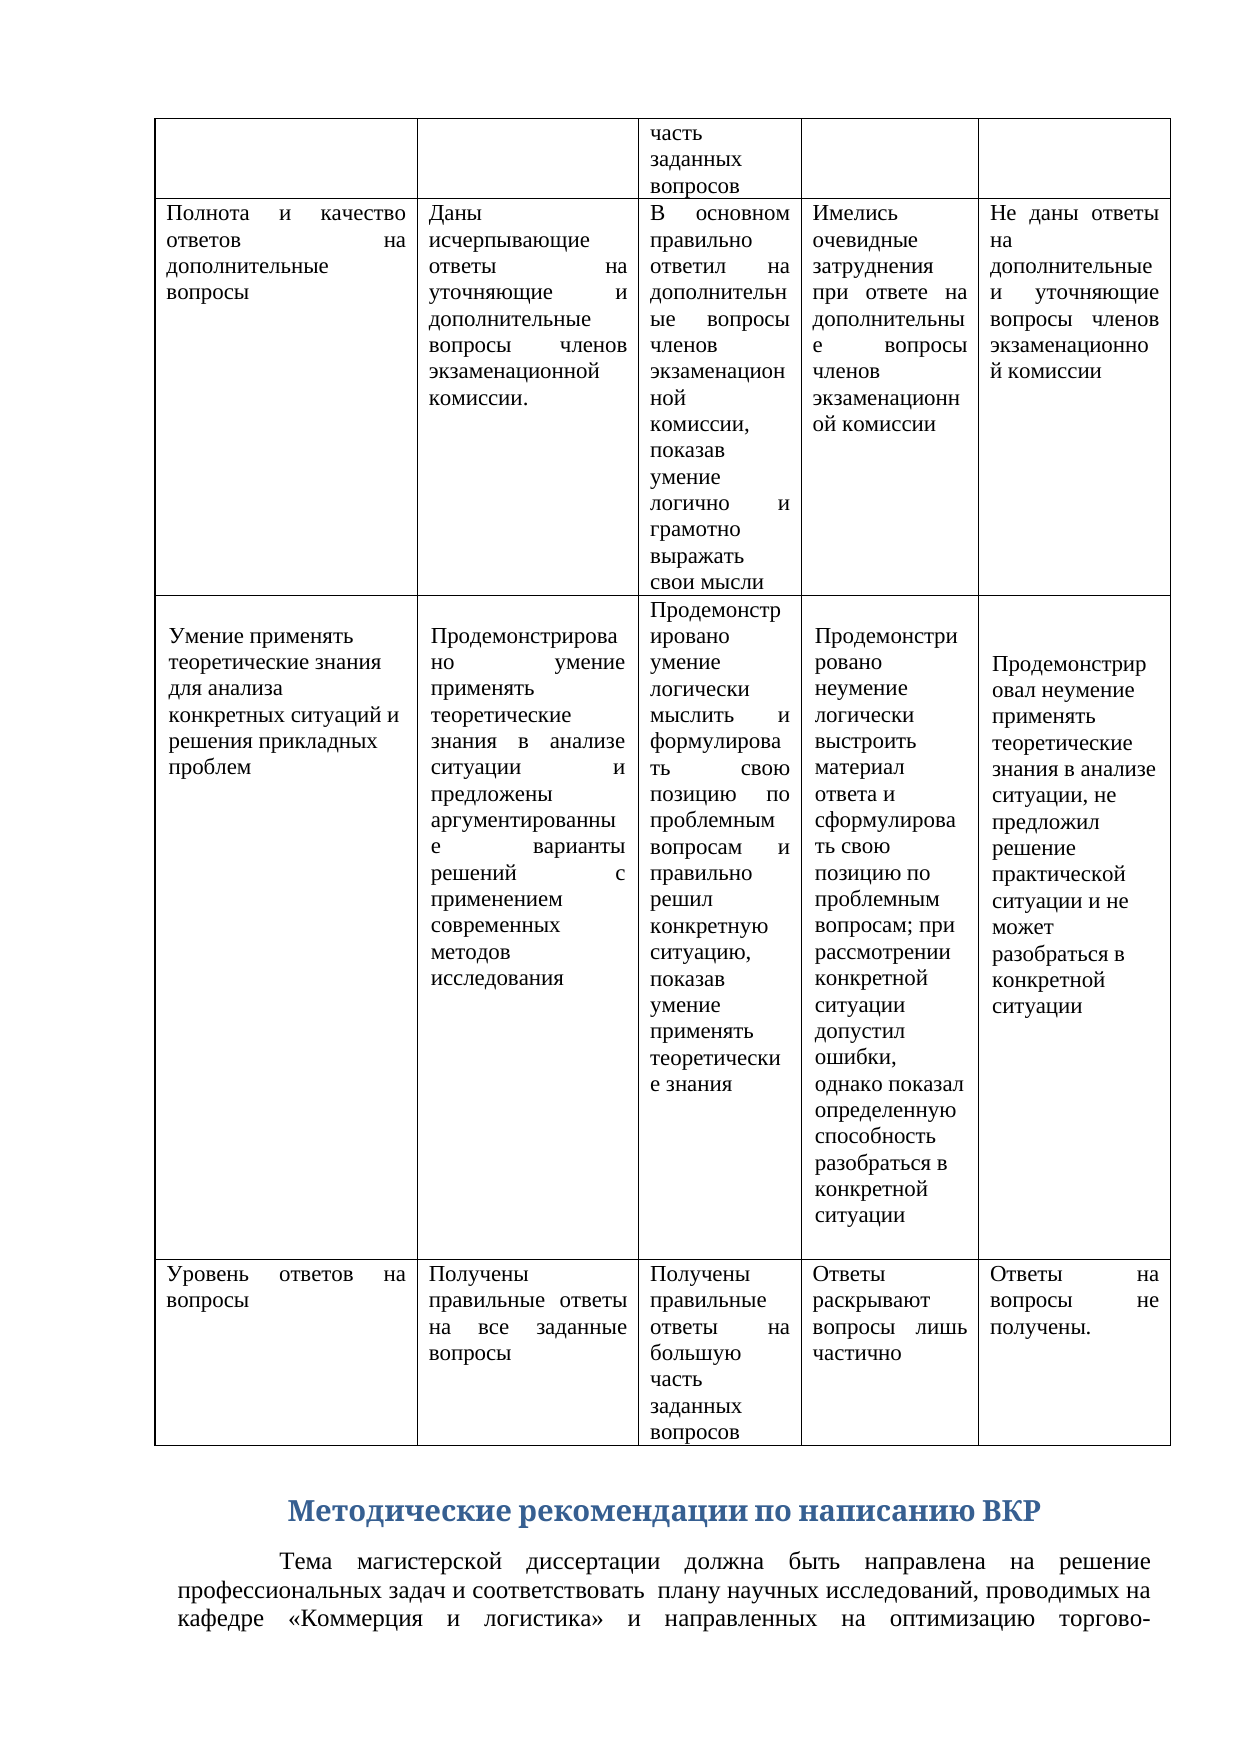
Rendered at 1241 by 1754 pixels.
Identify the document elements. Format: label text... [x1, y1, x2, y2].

table_cell Получены правильные ответы на все заданные вопросы [418, 1260, 638, 1444]
table_cell Имелись очевидные затруднения при ответе на дополнительные вопросы членов экзаменационной комиссии [802, 199, 978, 594]
table_cell В основном правильно ответил на дополнительные вопросы членов экзаменационной комиссии, показав умение логично и грамотно выражать свои мысли [639, 199, 801, 594]
table_cell Получены правильные ответы на большую часть заданных вопросов [639, 1260, 801, 1444]
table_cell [156, 119, 417, 198]
table_cell Полнота и качество ответов на дополнительные вопросы [156, 199, 417, 594]
table_cell Уровень ответов на вопросы [156, 1260, 417, 1444]
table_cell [639, 119, 801, 198]
table_cell Даны исчерпывающие ответы на уточняющие и дополнительные вопросы членов экзаменационной комиссии. [418, 199, 638, 594]
table_cell Не даны ответы на дополнительные и уточняющие вопросы членов экзаменационной комиссии [979, 199, 1170, 594]
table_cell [418, 119, 638, 198]
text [177, 1546, 1152, 1632]
table_cell Продемонстрировано неумение логически выстроить материал ответа и сформулировать свою позицию по проблемным вопросам; при рассмотрении конкретной ситуации допустил ошибки, однако показал определенную способность разобраться в конкретной ситуации [802, 596, 978, 1259]
table_cell Ответы раскрывают вопросы лишь частично [802, 1260, 978, 1444]
table_cell Продемонстрировал неумение применять теоретические знания в анализе ситуации, не предложил решение практической ситуации и не может разобраться в конкретной ситуации [979, 596, 1170, 1259]
text Методические рекомендации по написанию ВКР [177, 1496, 1152, 1529]
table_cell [979, 119, 1170, 198]
table_cell Продемонстрировано умение применять теоретические знания в анализе ситуации и предложены аргументированные варианты решений с применением современных методов исследования [418, 596, 638, 1259]
table_cell Умение применять теоретические знания для анализа конкретных ситуаций и решения прикладных проблем [156, 596, 417, 1259]
table_cell Ответы на вопросы не получены. [979, 1260, 1170, 1444]
table_cell Продемонстрировано умение логически мыслить и формулировать свою позицию по проблемным вопросам и правильно решил конкретную ситуацию, показав умение применять теоретические знания [639, 596, 801, 1259]
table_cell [802, 119, 978, 198]
